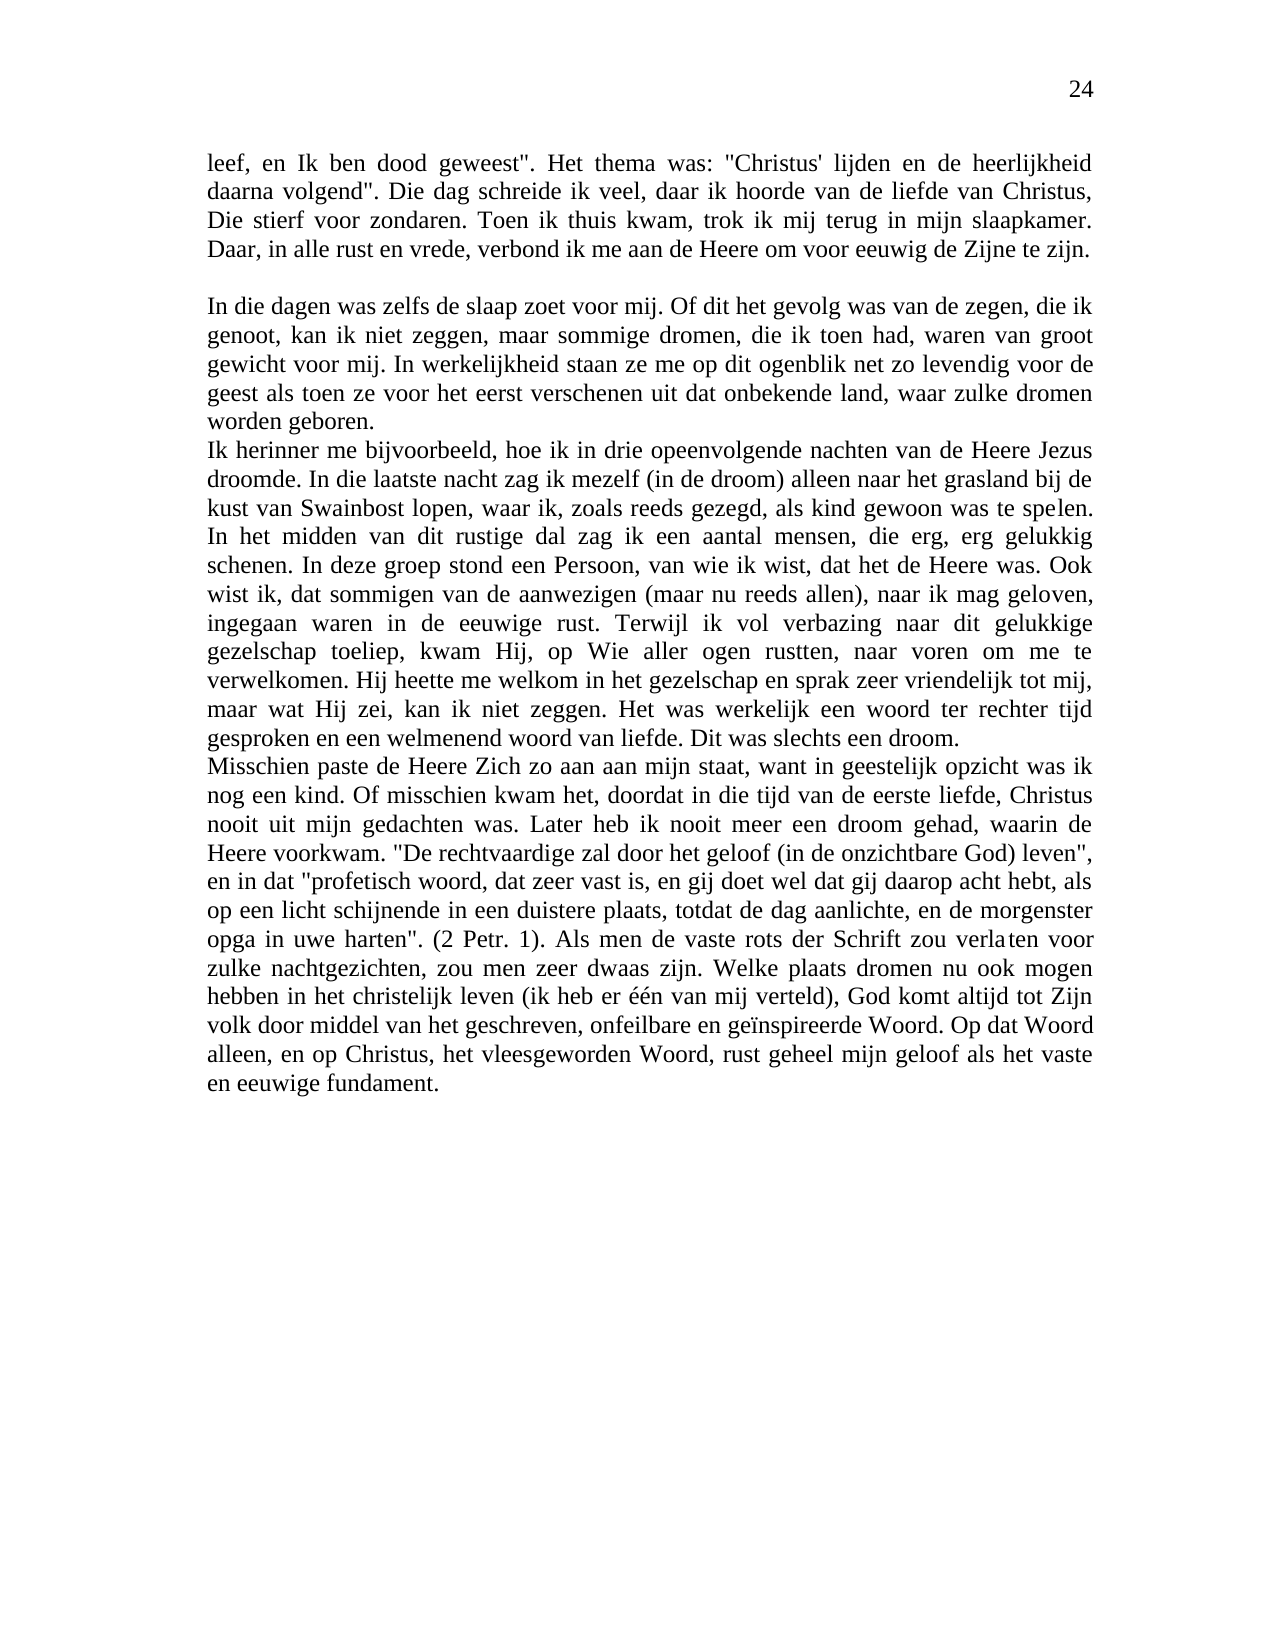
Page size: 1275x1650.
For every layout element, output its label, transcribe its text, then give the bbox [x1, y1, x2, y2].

text In die dagen was zelfs de slaap zoet voor mij. Of dit het gevolg was van de zegen, die ik genoot, kan ik niet zeggen, maar sommige dromen, die ik toen had, waren van groot gewicht voor mij. In werkelijkheid staan ze me op dit ogenblik net zo levendig voor de geest als toen ze voor het eerst verschenen uit dat onbekende land, waar zulke dromen worden geboren. [207, 291, 1094, 435]
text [207, 148, 1094, 263]
text Ik herinner me bijvoorbeeld, hoe ik in drie opeenvolgende nachten van de Heere Jezus droomde. In die laatste nacht zag ik mezelf (in de droom) alleen naar het grasland bij de kust van Swainbost lopen, waar ik, zoals reeds gezegd, als kind gewoon was te spelen. In het midden van dit rustige dal zag ik een aantal mensen, die erg, erg gelukkig schenen. In deze groep stond een Persoon, van wie ik wist, dat het de Heere was. Ook wist ik, dat sommigen van de aanwezigen (maar nu reeds allen), naar ik mag geloven, ingegaan waren in de eeuwige rust. Terwijl ik vol verbazing naar dit gelukkige gezelschap toeliep, kwam Hij, op Wie aller ogen rustten, naar voren om me te verwelkomen. Hij heette me welkom in het gezelschap en sprak zeer vriendelijk tot mij, maar wat Hij zei, kan ik niet zeggen. Het was werkelijk een woord ter rechter tijd gesproken en een welmenend woord van liefde. Dit was slechts een droom. [207, 435, 1094, 751]
text Misschien paste de Heere Zich zo aan aan mijn staat, want in geestelijk opzicht was ik nog een kind. Of misschien kwam het, doordat in die tijd van de eerste liefde, Christus nooit uit mijn gedachten was. Later heb ik nooit meer een droom gehad, waarin de Heere voorkwam. "De rechtvaardige zal door het geloof (in de onzichtbare God) leven", en in dat "profetisch woord, dat zeer vast is, en gij doet wel dat gij daarop acht hebt, als op een licht schijnende in een duistere plaats, totdat de dag aanlichte, en de morgenster opga in uwe harten". (2 Petr. 1). Als men de vaste rots der Schrift zou verlaten voor zulke nachtgezichten, zou men zeer dwaas zijn. Welke plaats dromen nu ook mogen hebben in het christelijk leven (ik heb er één van mij verteld), God komt altijd tot Zijn volk door middel van het geschreven, onfeilbare en geïnspireerde Woord. Op dat Woord alleen, en op Christus, het vleesgeworden Woord, rust geheel mijn geloof als het vaste en eeuwige fundament. [207, 751, 1094, 1096]
